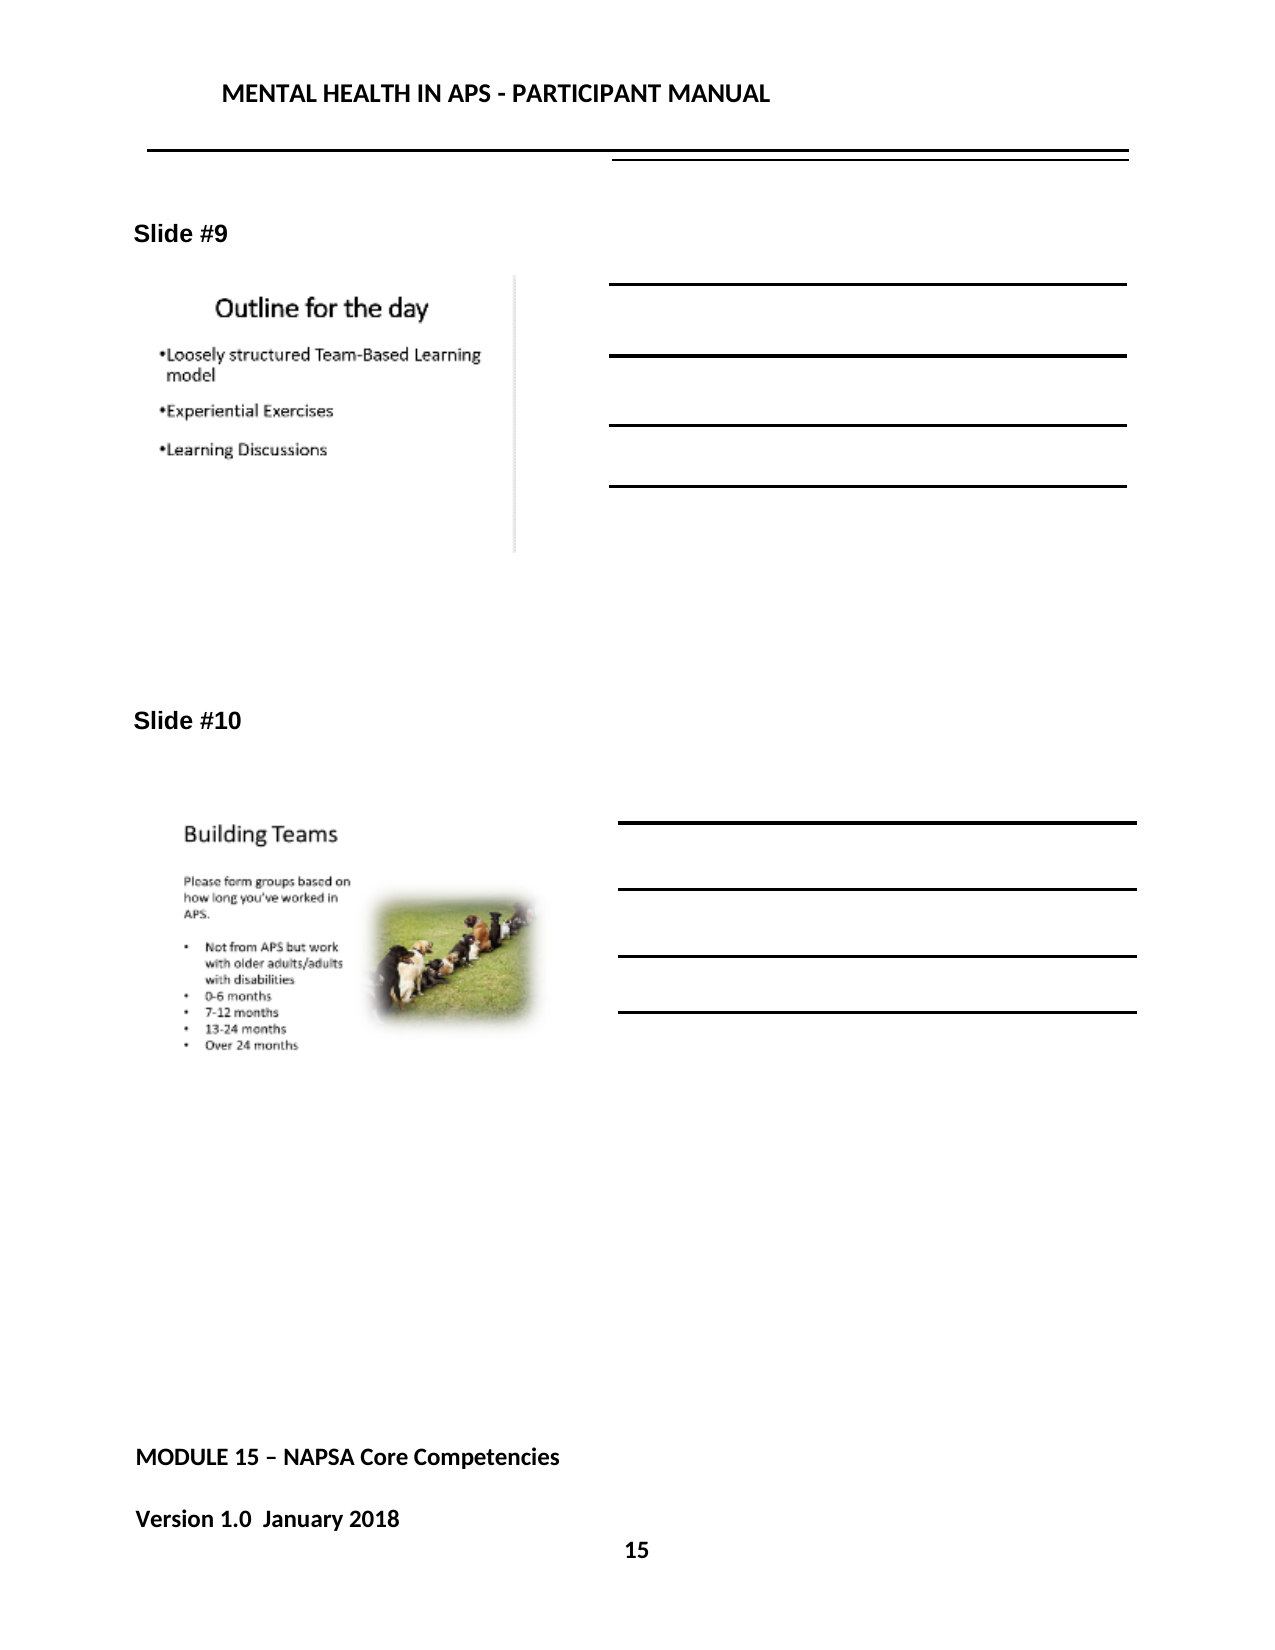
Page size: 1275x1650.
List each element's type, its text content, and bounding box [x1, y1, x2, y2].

text Slide #10 [133, 706, 1139, 734]
table_header [612, 152, 1129, 159]
picture [133, 762, 560, 1069]
picture [133, 275, 516, 553]
table_header [147, 152, 612, 159]
text Slide #9 [133, 218, 1139, 247]
